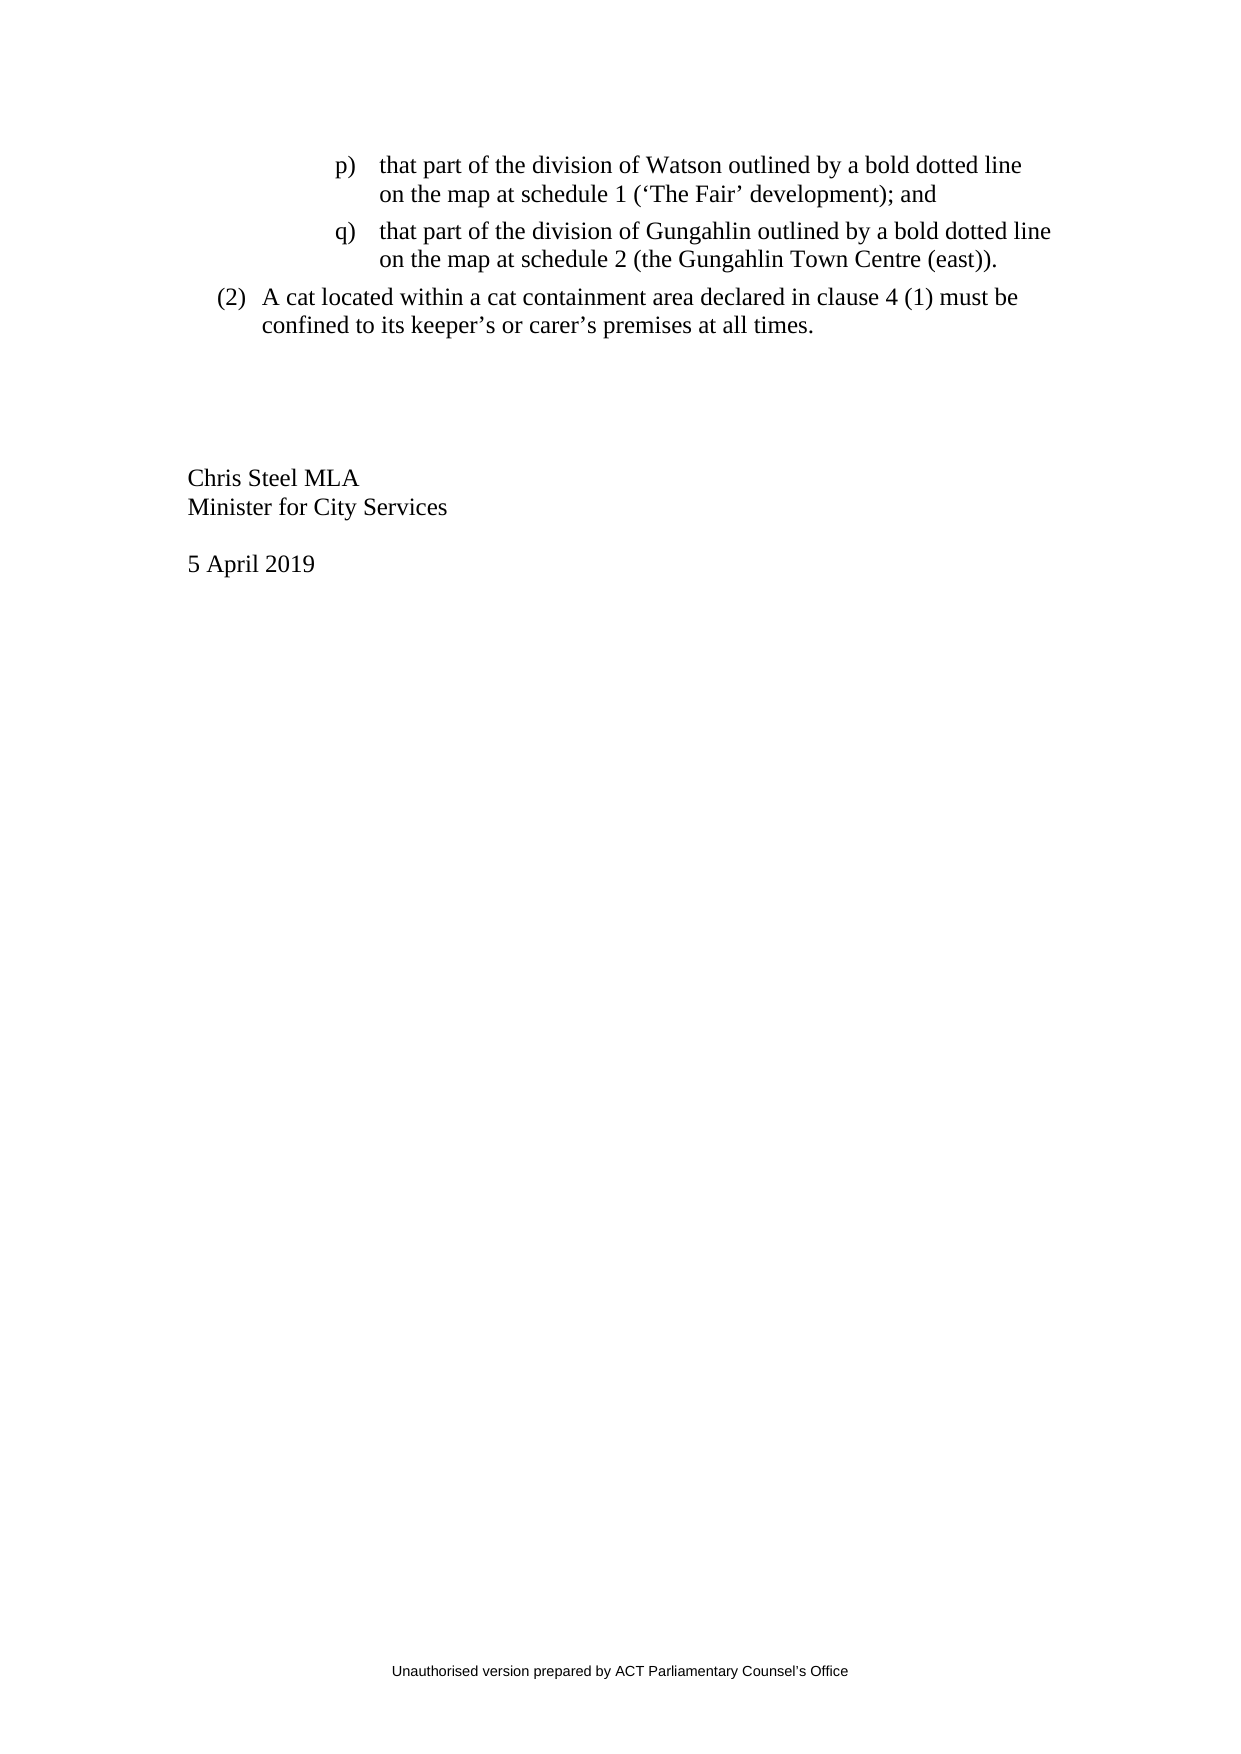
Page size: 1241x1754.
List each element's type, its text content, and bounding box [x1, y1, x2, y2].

text 5 April 2019 [187, 549, 1053, 578]
list that part of the division of Watson outlined by a bold dotted line on the map at schedule 1 (‘The Fair’ development); and [335, 150, 1053, 207]
text (2) A cat located within a cat containment area declared in clause 4 (1) must be confined to its keeper’s or carer’s premises at all times. [217, 282, 1053, 339]
list that part of the division of Gungahlin outlined by a bold dotted line on the map at schedule 2 (the Gungahlin Town Centre (east)). [335, 216, 1053, 273]
text Chris Steel MLA Minister for City Services [187, 463, 1053, 520]
